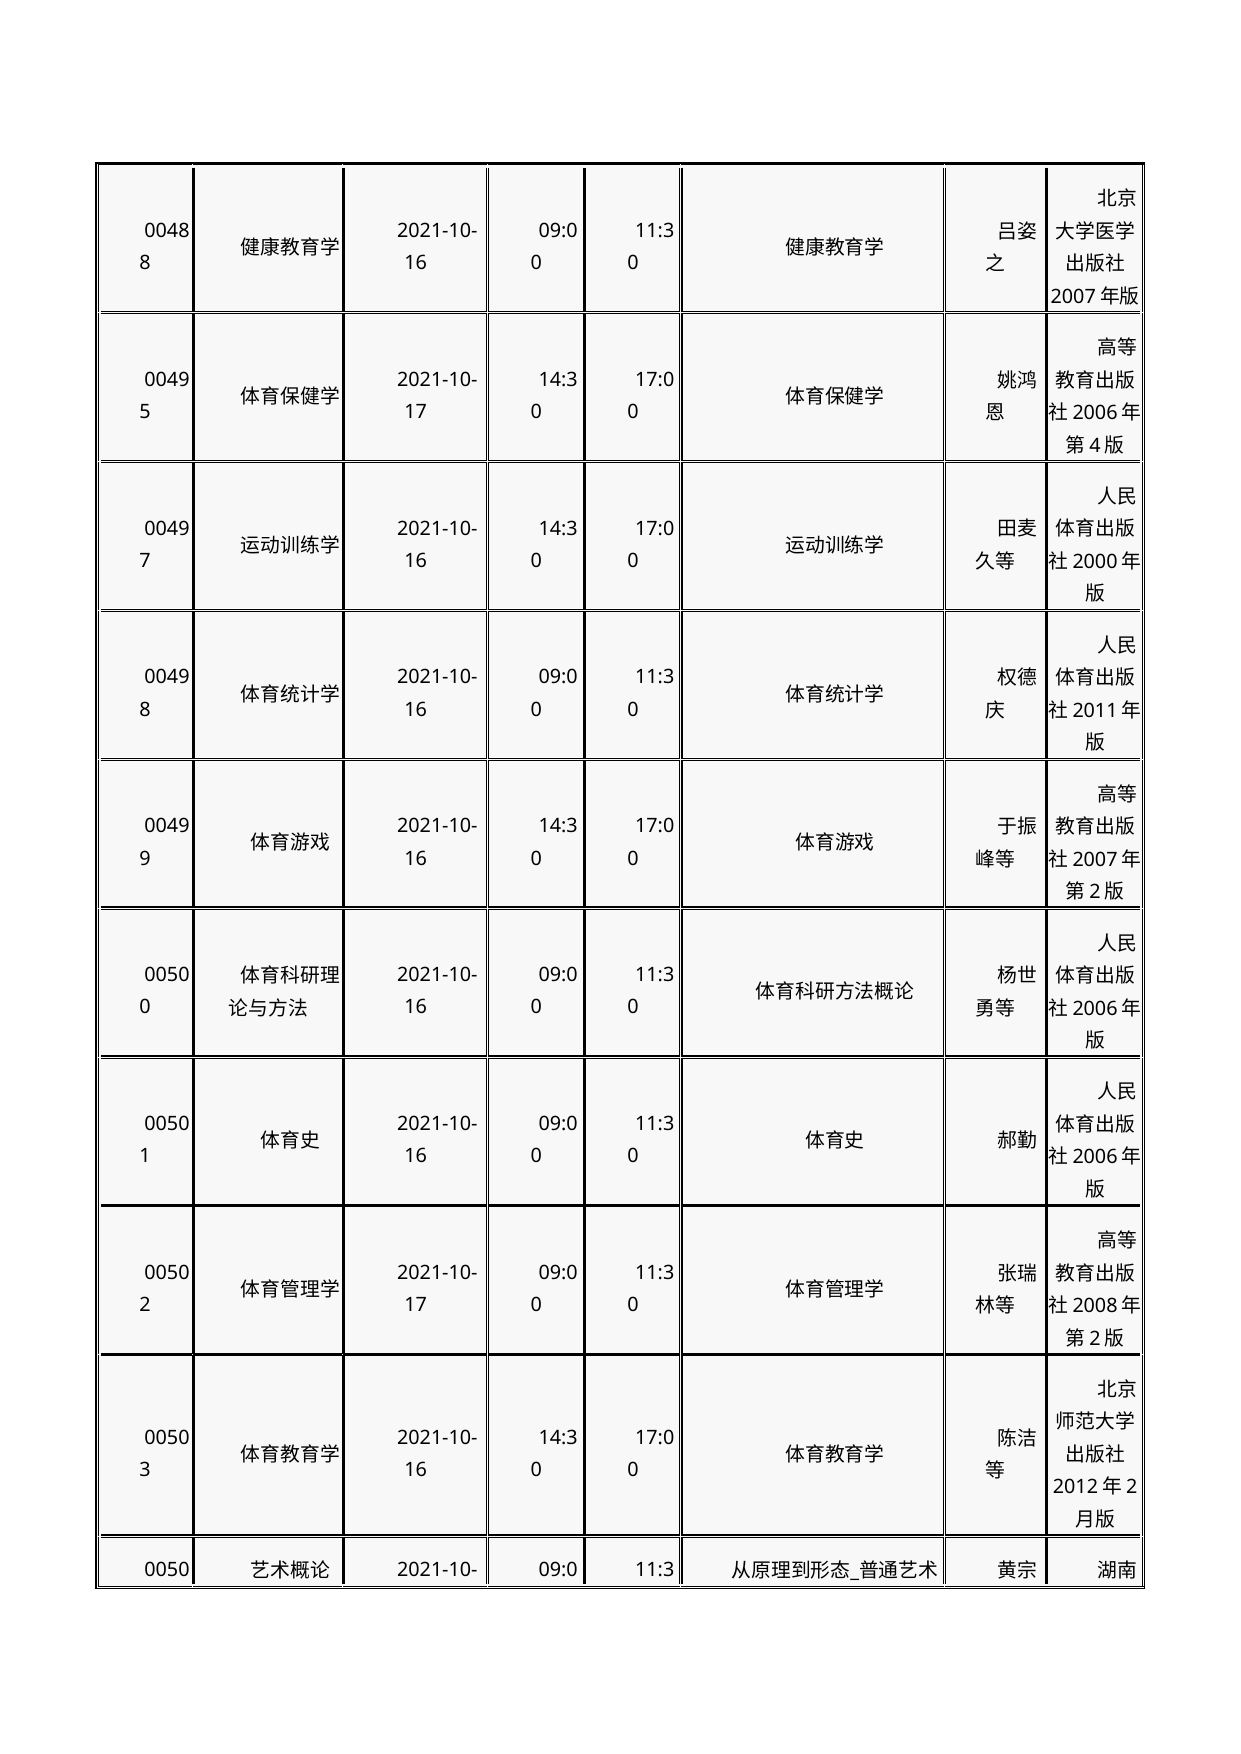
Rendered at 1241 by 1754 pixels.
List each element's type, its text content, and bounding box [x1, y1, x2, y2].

table_cell 11:30 [586, 612, 679, 757]
table_cell 体育统计学 [683, 612, 943, 757]
table_cell 00500 [99, 906, 192, 1055]
table_cell 体育保健学 [195, 314, 342, 460]
table_cell 00499 [99, 758, 192, 906]
table_cell 运动训练学 [195, 463, 342, 608]
table_cell 2021-10-16 [345, 910, 486, 1055]
table_cell 2021-10-16 [345, 612, 486, 757]
table_cell 郝勤 [946, 1059, 1045, 1204]
table_cell 健康教育学 [681, 165, 944, 311]
table_cell 09:00 [488, 165, 584, 311]
table_cell 高等教育出版社2008年第2版 [1048, 1204, 1142, 1353]
table_cell 00495 [97, 311, 193, 460]
table_cell 杨世勇等 [946, 910, 1045, 1055]
table_cell 北京师范大学出版社2012年2月版 [1048, 1353, 1143, 1534]
table_cell 09:00 [489, 612, 583, 757]
table_cell 17:00 [586, 1356, 679, 1534]
table_cell 09:00 [489, 910, 583, 1055]
table_cell 体育科研理论与方法 [195, 910, 342, 1055]
table_cell 艺术概论 [193, 1538, 343, 1586]
table_cell 11:30 [584, 164, 681, 311]
table_cell 姚鸿恩 [946, 314, 1045, 460]
table_cell 09:00 [489, 1207, 583, 1353]
table_cell 00497 [97, 460, 193, 608]
table_cell 11:30 [586, 1207, 679, 1353]
table_cell 体育教育学 [195, 1356, 342, 1534]
table_cell 00501 [99, 1055, 192, 1204]
table_cell 体育管理学 [683, 1207, 943, 1353]
table_cell 陈洁等 [946, 1356, 1045, 1534]
table_cell 2021-10-17 [343, 1538, 487, 1586]
table_cell 17:00 [586, 761, 679, 906]
table_cell 11:30 [584, 1534, 681, 1586]
table_cell 人民体育出版社2011年版 [1048, 609, 1142, 757]
table_cell 2021-10-17 [345, 314, 486, 460]
table_cell 体育游戏 [683, 761, 943, 906]
table_cell 人民体育出版社2000年版 [1046, 460, 1143, 608]
table_cell 从原理到形态_普通艺术学 [681, 1538, 944, 1586]
table_cell 2021-10-16 [345, 1356, 486, 1534]
table_cell 体育保健学 [683, 314, 943, 460]
table_cell 17:00 [586, 463, 679, 608]
table_cell 体育游戏 [195, 761, 342, 906]
table_cell 00502 [99, 1204, 192, 1353]
table_cell 体育科研方法概论 [683, 910, 943, 1055]
table_cell 00503 [97, 1353, 192, 1534]
table_cell 体育统计学 [195, 612, 342, 757]
table_cell 运动训练学 [683, 463, 943, 608]
table_cell 17:00 [586, 314, 679, 460]
table_cell 2021-10-17 [345, 1207, 486, 1353]
table_cell 14:30 [489, 1356, 583, 1534]
table_cell 体育史 [195, 1059, 342, 1204]
table_cell 2021-10-16 [343, 165, 487, 311]
table_cell 高等教育出版社2007年第2版 [1048, 758, 1142, 906]
table_cell 2021-10-16 [345, 761, 486, 906]
table_cell 张瑞林等 [946, 1207, 1045, 1353]
table_cell 田麦久等 [946, 463, 1045, 608]
table_cell 健康教育学 [193, 164, 343, 311]
table_cell 14:30 [489, 463, 583, 608]
table_cell 体育教育学 [683, 1356, 943, 1534]
table_cell 北京大学医学出版社2007年版 [1046, 165, 1142, 311]
table_cell 2021-10-16 [345, 1059, 486, 1204]
table_cell 09:00 [489, 1059, 583, 1204]
table_cell 权德庆 [946, 612, 1045, 757]
table_cell 00504 [99, 1534, 193, 1586]
table_cell 吕姿之 [945, 165, 1046, 311]
table_cell 14:30 [489, 314, 583, 460]
table_cell 于振峰等 [946, 761, 1045, 906]
table_cell 2021-10-16 [345, 463, 486, 608]
table_cell 体育管理学 [195, 1207, 342, 1353]
table_cell 人民体育出版社2006年版 [1048, 906, 1142, 1055]
table_cell 人民体育出版社2006年版 [1048, 1055, 1142, 1204]
table_cell 湖南美术出版社2003年版 [1046, 1534, 1142, 1586]
table_cell 11:30 [586, 1059, 679, 1204]
table_cell 高等教育出版社2006年第4版 [1046, 311, 1143, 460]
table_cell 00498 [99, 609, 192, 757]
table_cell 09:00 [488, 1538, 584, 1586]
table_cell 00488 [99, 164, 193, 311]
table_cell 体育史 [683, 1059, 943, 1204]
table_cell 黄宗贤 [945, 1538, 1046, 1586]
table_cell 11:30 [586, 910, 679, 1055]
table_cell 14:30 [489, 761, 583, 906]
